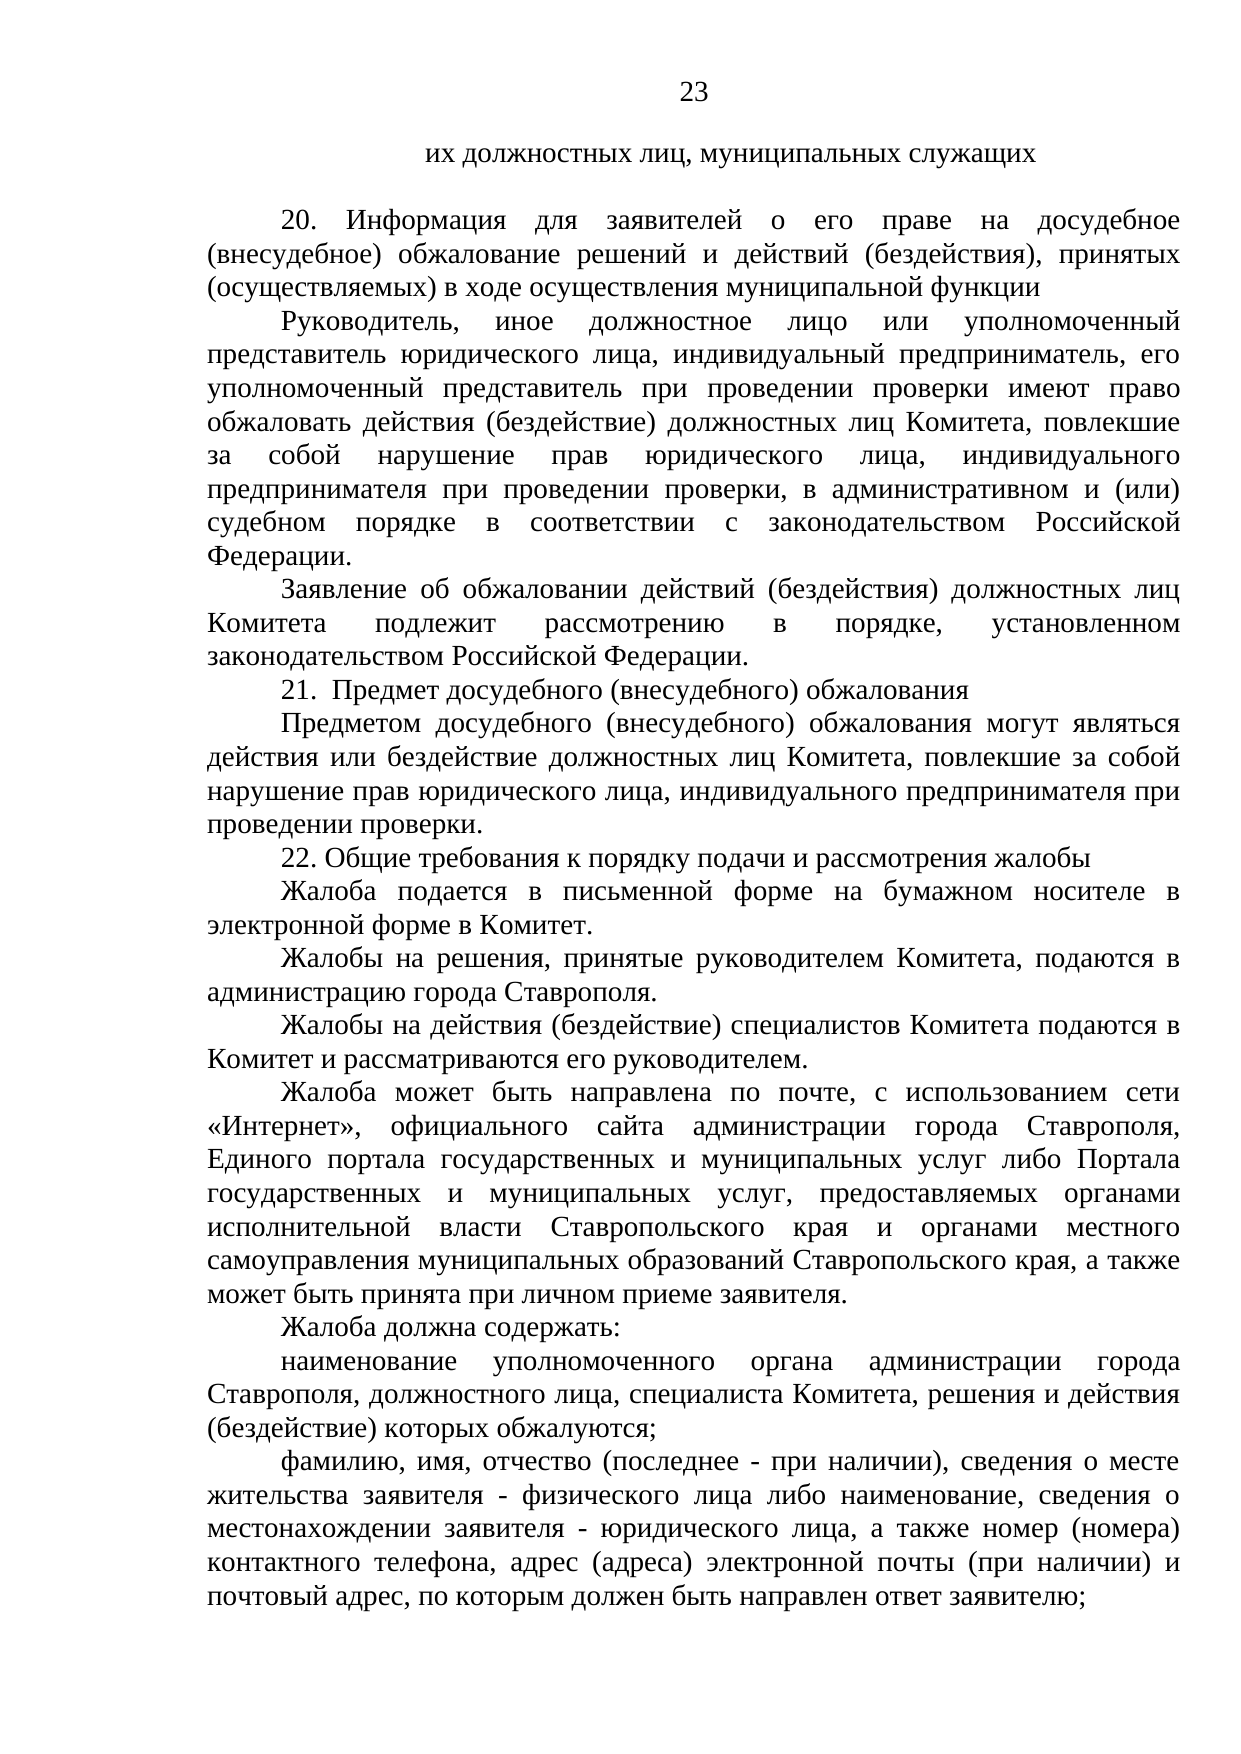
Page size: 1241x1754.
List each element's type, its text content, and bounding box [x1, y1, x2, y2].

text Предметом досудебного (внесудебного) обжалования могут являться действия или бездействие должностных лиц Комитета, повлекшие за собой нарушение прав юридического лица, индивидуального предпринимателя при проведении проверки. [207, 706, 1181, 840]
text Жалобы на действия (бездействие) специалистов Комитета подаются в Комитет и рассматриваются его руководителем. [207, 1007, 1181, 1074]
text фамилию, имя, отчество (последнее - при наличии), сведения о месте жительства заявителя - физического лица либо наименование, сведения о местонахождении заявителя - юридического лица, а также номер (номера) контактного телефона, адрес (адреса) электронной почты (при наличии) и почтовый адрес, по которым должен быть направлен ответ заявителю; [207, 1443, 1181, 1611]
text 21. Предмет досудебного (внесудебного) обжалования [207, 672, 1181, 706]
text Заявление об обжаловании действий (бездействия) должностных лиц Комитета подлежит рассмотрению в порядке, установленном законодательством Российской Федерации. [207, 571, 1181, 672]
text Жалоба должна содержать: [207, 1309, 1181, 1343]
text 20. Информация для заявителей о его праве на досудебное (внесудебное) обжалование решений и действий (бездействия), принятых (осуществляемых) в ходе осуществления муниципальной функции [207, 202, 1181, 303]
text 22. Общие требования к порядку подачи и рассмотрения жалобы [207, 840, 1181, 873]
text Жалоба может быть направлена по почте, с использованием сети «Интернет», официального сайта администрации города Ставрополя, Единого портала государственных и муниципальных услуг либо Портала государственных и муниципальных услуг, предоставляемых органами исполнительной власти Ставропольского края и органами местного самоуправления муниципальных образований Ставропольского края, а также может быть принята при личном приеме заявителя. [207, 1074, 1181, 1309]
text Руководитель, иное должностное лицо или уполномоченный представитель юридического лица, индивидуальный предприниматель, его уполномоченный представитель при проведении проверки имеют право обжаловать действия (бездействие) должностных лиц Комитета, повлекшие за собой нарушение прав юридического лица, индивидуального предпринимателя при проведении проверки, в административном и (или) судебном порядке в соответствии с законодательством Российской Федерации. [207, 303, 1181, 571]
text наименование уполномоченного органа администрации города Ставрополя, должностного лица, специалиста Комитета, решения и действия (бездействие) которых обжалуются; [207, 1343, 1181, 1443]
text Жалоба подается в письменной форме на бумажном носителе в электронной форме в Комитет. [207, 873, 1181, 940]
text их должностных лиц, муниципальных служащих [207, 135, 1181, 169]
text Жалобы на решения, принятые руководителем Комитета, подаются в администрацию города Ставрополя. [207, 940, 1181, 1007]
